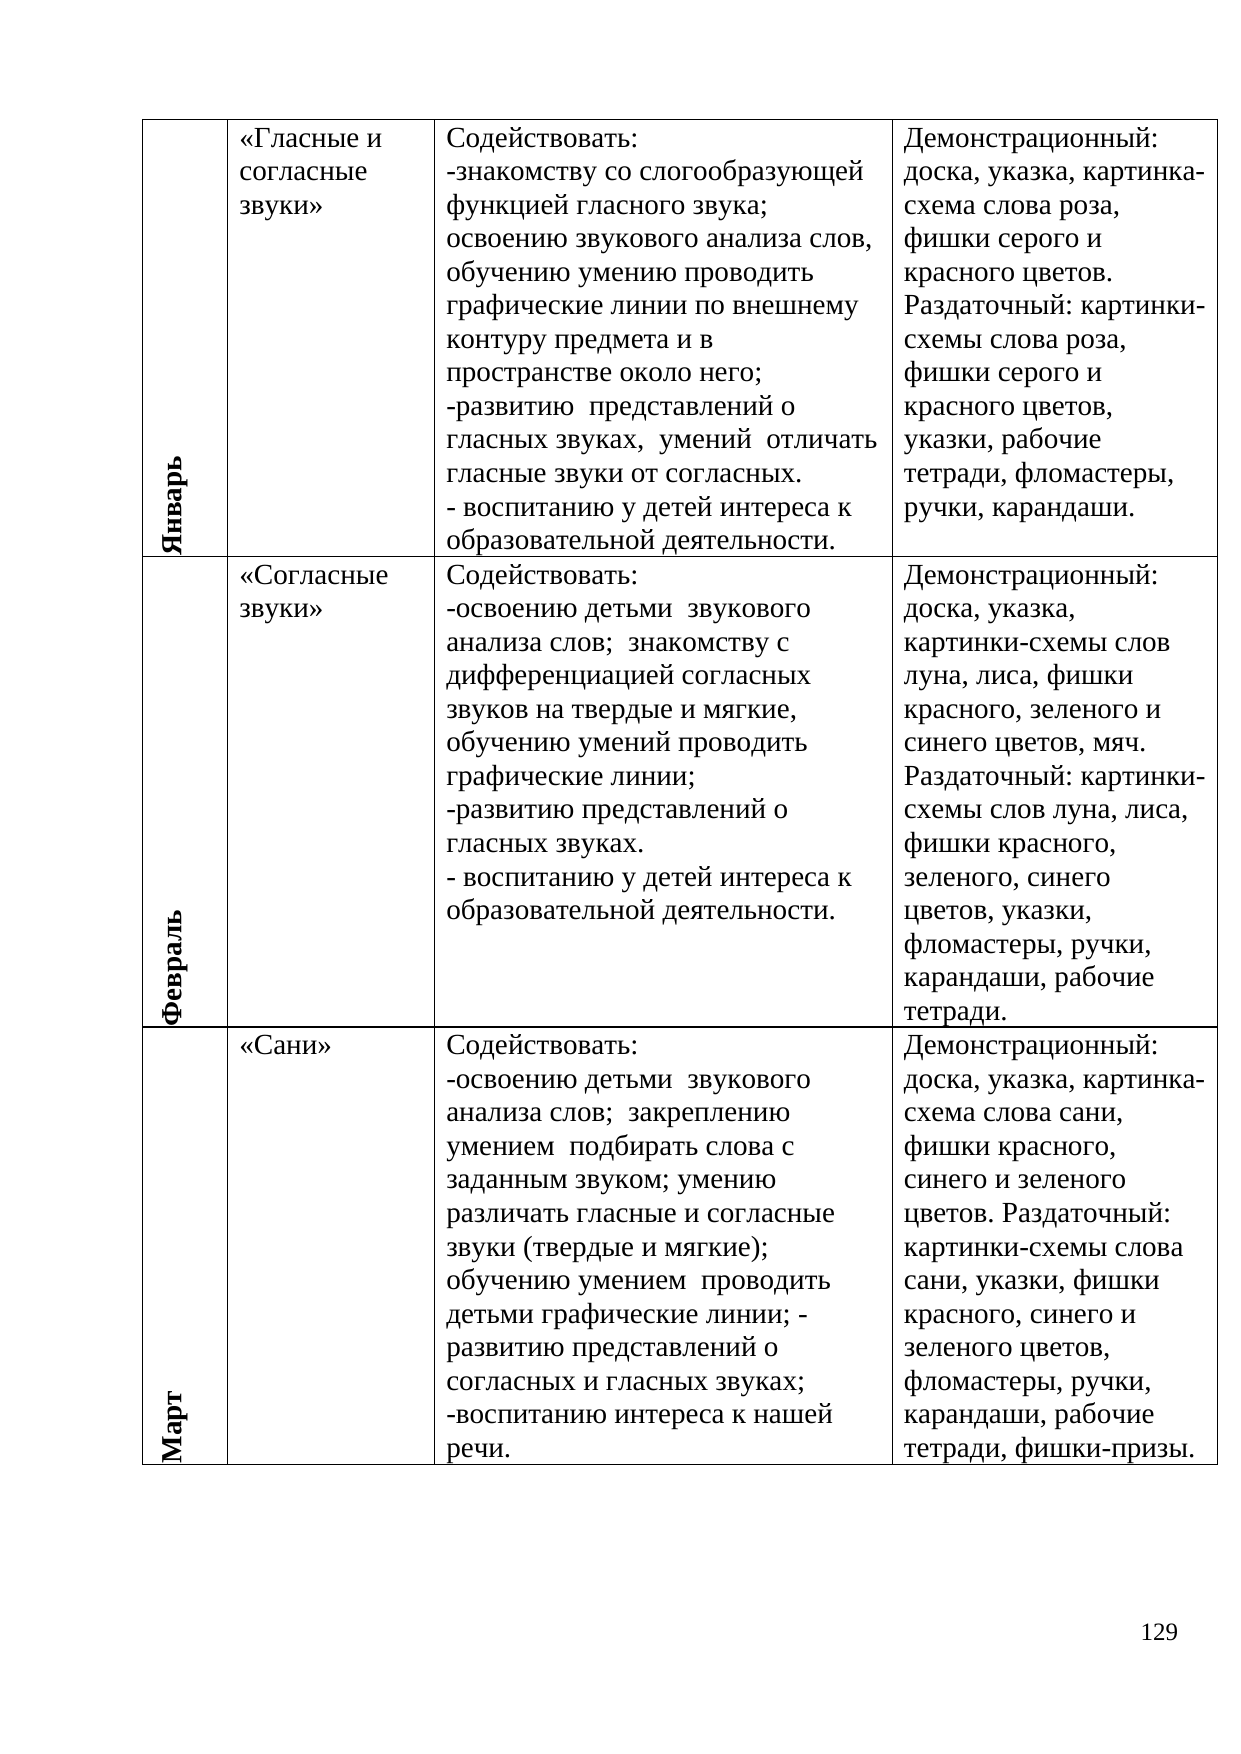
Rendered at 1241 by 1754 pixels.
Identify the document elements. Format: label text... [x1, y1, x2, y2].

table_cell «Согласные звуки» [228, 557, 434, 1026]
table_cell Содействовать: -знакомству со слогообразующей функцией гласного звука; освоению звукового анализа слов, обучению умению проводить графические линии по внешнему контуру предмета и в пространстве около него; -развитию представлений о гласных звуках, умений отличать гласные звуки от согласных. - воспитанию у детей интереса к образовательной деятельности. [435, 120, 892, 556]
table_cell Демонстрационный: доска, указка, картинки-схемы слов луна, лиса, фишки красного, зеленого и синего цветов, мяч. Раздаточный: картинки-схемы слов луна, лиса, фишки красного, зеленого, синего цветов, указки, фломастеры, ручки, карандаши, рабочие тетради. [893, 557, 1217, 1026]
table_cell Содействовать: -освоению детьми звукового анализа слов; знакомству с дифференциацией согласных звуков на твердые и мягкие, обучению умений проводить графические линии; -развитию представлений о гласных звуках. - воспитанию у детей интереса к образовательной деятельности. [435, 557, 892, 1026]
table_cell Март [143, 1028, 227, 1463]
table_cell Демонстрационный: доска, указка, картинка-схема слова роза, фишки серого и красного цветов. Раздаточный: картинки-схемы слова роза, фишки серого и красного цветов, указки, рабочие тетради, фломастеры, ручки, карандаши. [893, 120, 1217, 556]
table_cell Январь [143, 120, 227, 556]
table_cell Февраль [143, 557, 227, 1026]
table_cell Демонстрационный: доска, указка, картинка-схема слова сани, фишки красного, синего и зеленого цветов. Раздаточный: картинки-схемы слова сани, указки, фишки красного, синего и зеленого цветов, фломастеры, ручки, карандаши, рабочие тетради, фишки-призы. [893, 1028, 1217, 1463]
table_cell Содействовать: -освоению детьми звукового анализа слов; закреплению умением подбирать слова с заданным звуком; умению различать гласные и согласные звуки (твердые и мягкие); обучению умением проводить детьми графические линии; -развитию представлений о согласных и гласных звуках; -воспитанию интереса к нашей речи. [435, 1028, 892, 1463]
table_cell «Сани» [228, 1028, 434, 1463]
table_cell «Гласные и согласные звуки» [228, 120, 434, 556]
